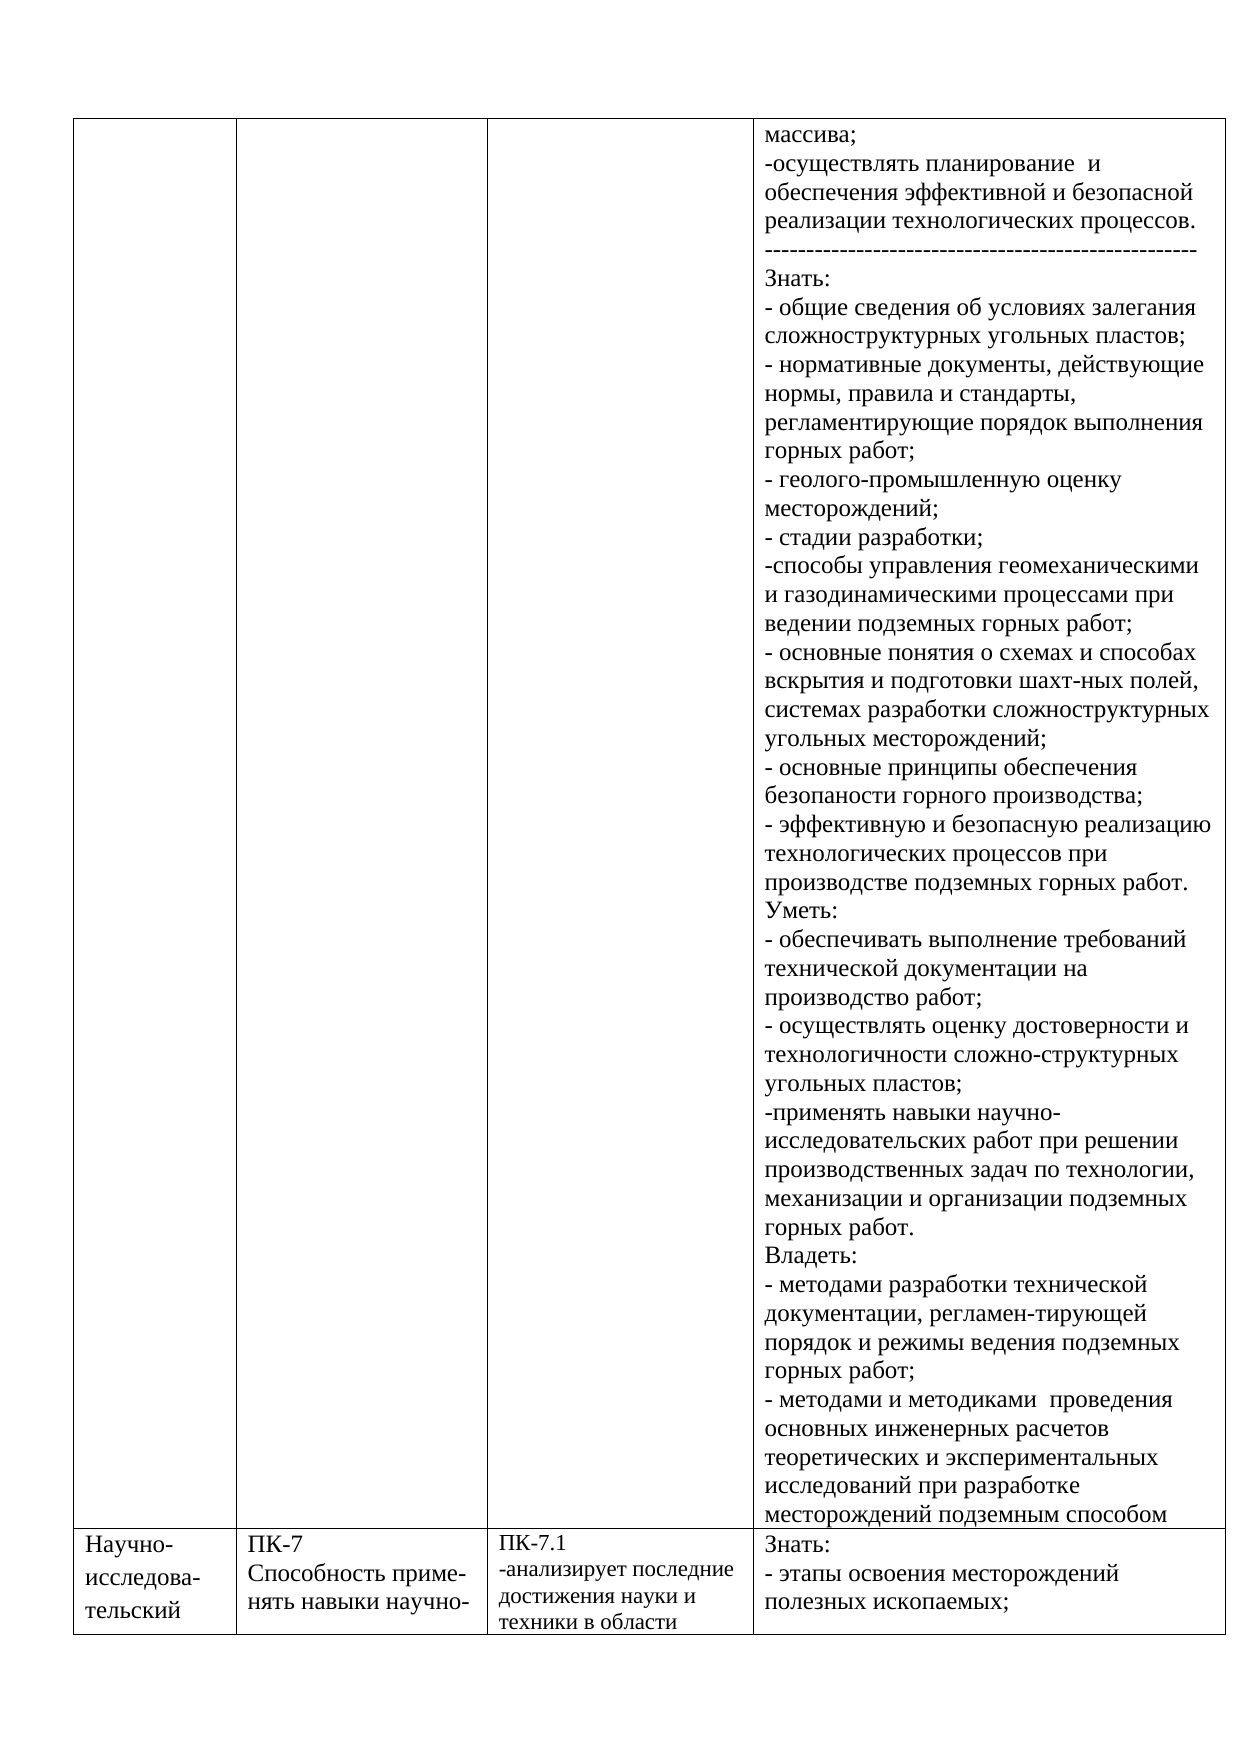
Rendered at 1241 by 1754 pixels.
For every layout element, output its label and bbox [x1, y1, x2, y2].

table_cell [754, 119, 1225, 1528]
table_cell [74, 1529, 236, 1634]
table_cell [488, 119, 753, 1528]
table_cell [74, 119, 236, 1528]
table_cell [237, 119, 487, 1528]
table_cell [237, 1529, 487, 1634]
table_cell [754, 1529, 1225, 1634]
table_cell [488, 1529, 753, 1634]
